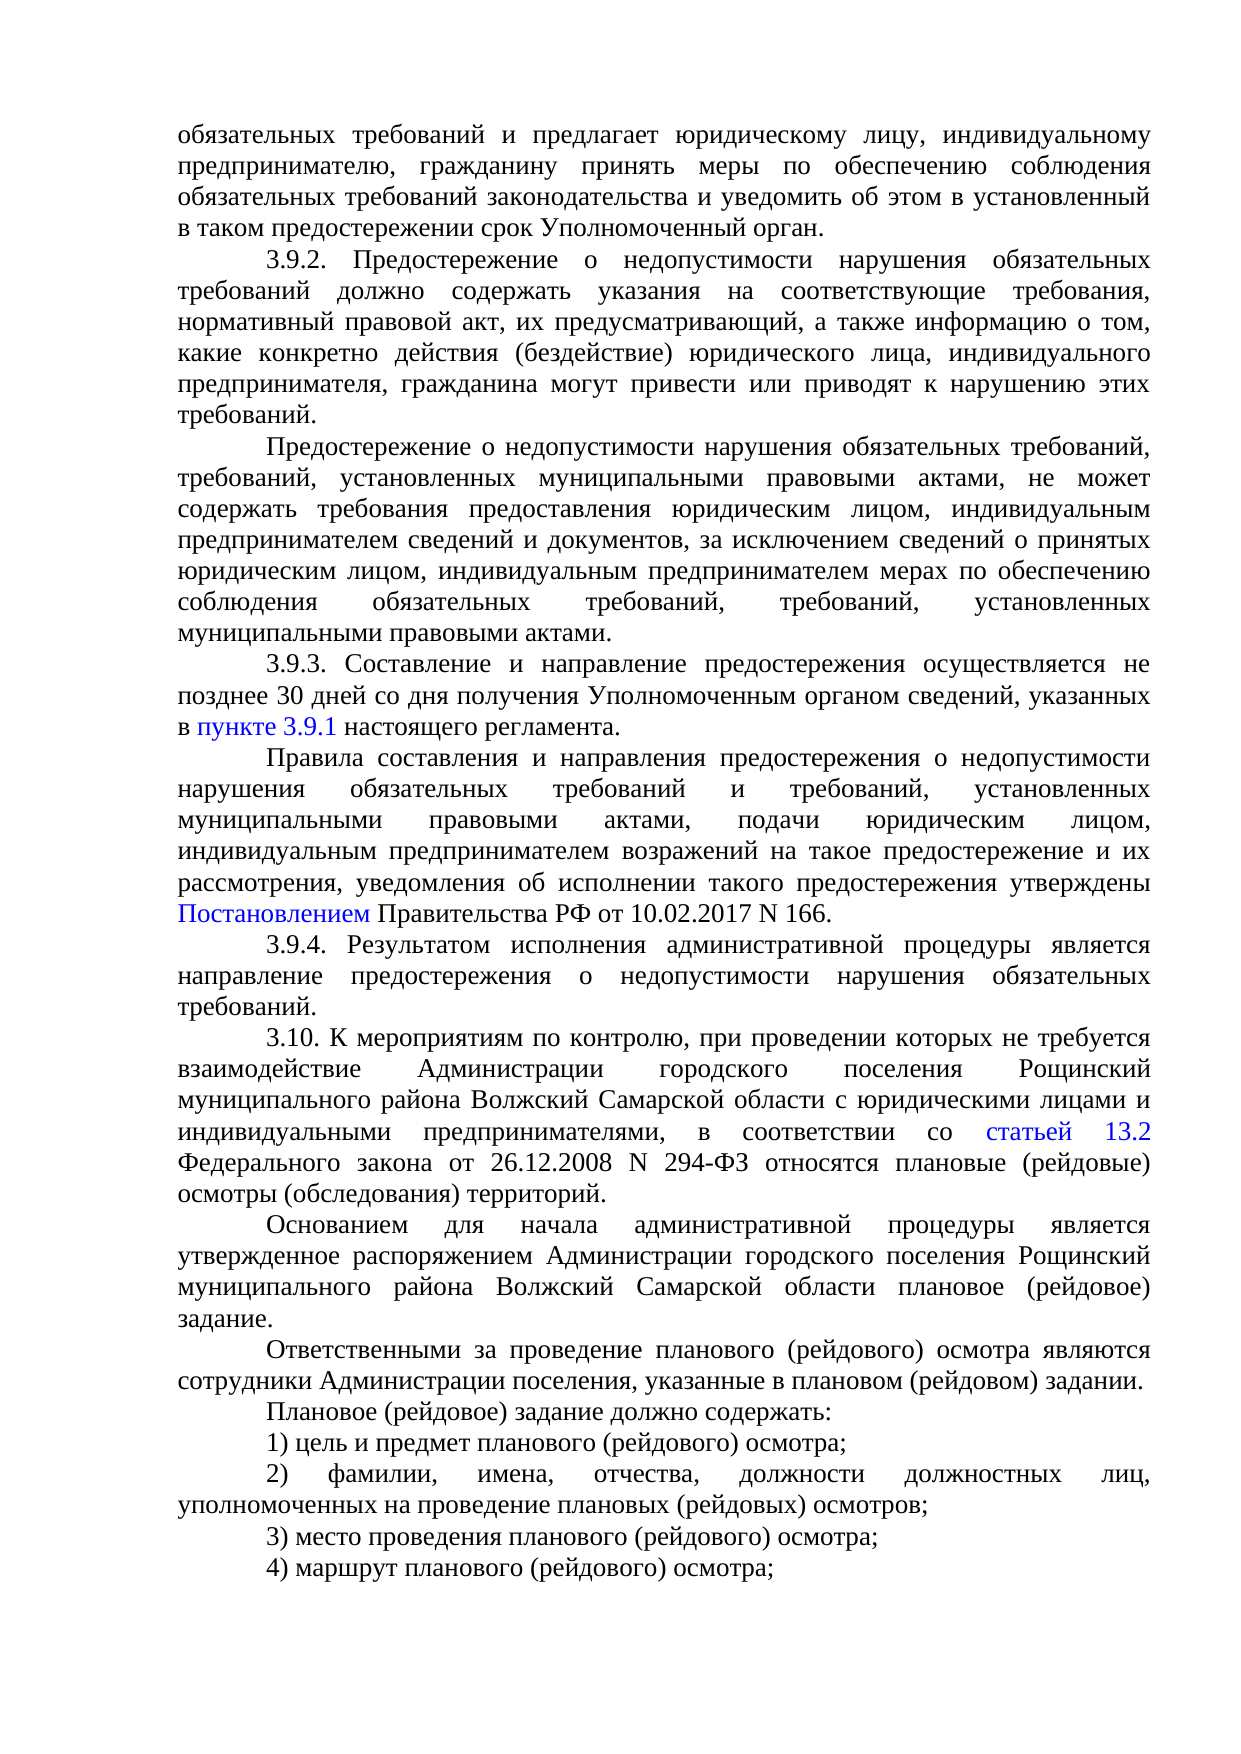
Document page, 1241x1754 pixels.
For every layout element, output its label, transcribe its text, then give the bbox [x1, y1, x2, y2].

text Правила составления и направления предостережения о недопустимости нарушения обязательных требований и требований, установленных муниципальными правовыми актами, подачи юридическим лицом, индивидуальным предпринимателем возражений на такое предостережение и их рассмотрения, уведомления об исполнении такого предостережения утверждены Постановлением Правительства РФ от 10.02.2017 N 166. [177, 741, 1152, 928]
text 3.10. К мероприятиям по контролю, при проведении которых не требуется взаимодействие Администрации городского поселения Рощинский муниципального района Волжский Самарской области с юридическими лицами и индивидуальными предпринимателями, в соответствии со статьей 13.2 Федерального закона от 26.12.2008 N 294-ФЗ относятся плановые (рейдовые) осмотры (обследования) территорий. [177, 1021, 1152, 1208]
text Плановое (рейдовое) задание должно содержать: [177, 1395, 1152, 1426]
text Предостережение о недопустимости нарушения обязательных требований, требований, установленных муниципальными правовыми актами, не может содержать требования предоставления юридическим лицом, индивидуальным предпринимателем сведений и документов, за исключением сведений о принятых юридическим лицом, индивидуальным предпринимателем мерах по обеспечению соблюдения обязательных требований, требований, установленных муниципальными правовыми актами. [177, 429, 1152, 648]
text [177, 118, 1152, 243]
text 1) цель и предмет планового (рейдового) осмотра; [177, 1426, 1152, 1457]
text 3.9.4. Результатом исполнения административной процедуры является направление предостережения о недопустимости нарушения обязательных требований. [177, 928, 1152, 1021]
text 3.9.3. Составление и направление предостережения осуществляется не позднее 30 дней со дня получения Уполномоченным органом сведений, указанных в пункте 3.9.1 настоящего регламента. [177, 648, 1152, 741]
text 3) место проведения планового (рейдового) осмотра; [177, 1520, 1152, 1551]
text Основанием для начала административной процедуры является утвержденное распоряжением Администрации городского поселения Рощинский муниципального района Волжский Самарской области плановое (рейдовое) задание. [177, 1208, 1152, 1333]
text 3.9.2. Предостережение о недопустимости нарушения обязательных требований должно содержать указания на соответствующие требования, нормативный правовой акт, их предусматривающий, а также информацию о том, какие конкретно действия (бездействие) юридического лица, индивидуального предпринимателя, гражданина могут привести или приводят к нарушению этих требований. [177, 243, 1152, 429]
text Ответственными за проведение планового (рейдового) осмотра являются сотрудники Администрации поселения, указанные в плановом (рейдовом) задании. [177, 1333, 1152, 1395]
text 4) маршрут планового (рейдового) осмотра; [177, 1551, 1152, 1582]
text 2) фамилии, имена, отчества, должности должностных лиц, уполномоченных на проведение плановых (рейдовых) осмотров; [177, 1457, 1152, 1520]
